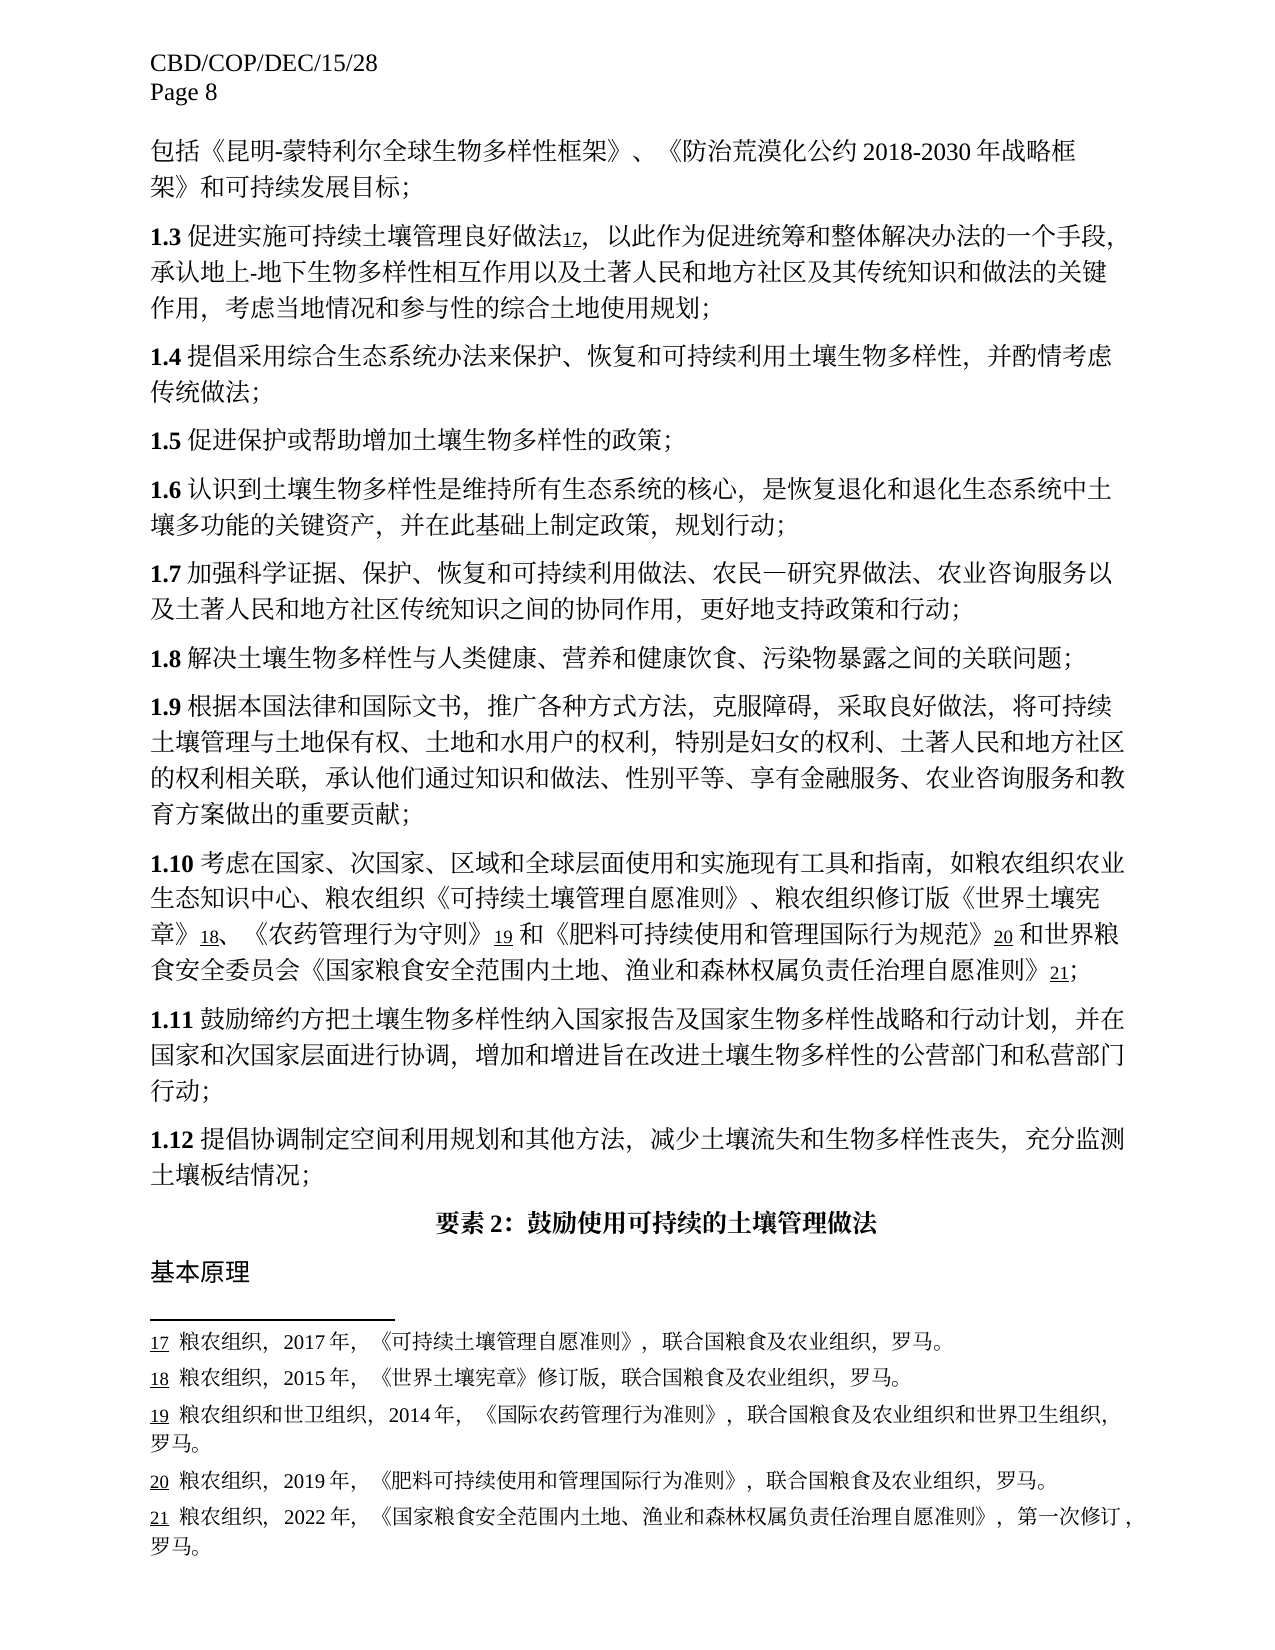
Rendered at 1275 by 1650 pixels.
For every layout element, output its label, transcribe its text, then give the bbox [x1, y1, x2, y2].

text 1.10 考虑在国家、次国家、区域和全球层面使用和实施现有工具和指南，如粮农组织农业生态知识中心、粮农组织《可持续土壤管理自愿准则》、粮农组织修订版《世界土壤宪章》、《农药管理行为守则》 和《肥料可持续使用和管理国际行为规范》 和世界粮食安全委员会《国家粮食安全范围内土地、渔业和森林权属负责任治理自愿准则》； [150, 843, 1125, 987]
text 1.3 促进实施可持续土壤管理良好做法，以此作为促进统筹和整体解决办法的一个手段，承认地上-地下生物多样性相互作用以及土著人民和地方社区及其传统知识和做法的关键作用，考虑当地情况和参与性的综合土地使用规划； [150, 216, 1125, 324]
text 1.7 加强科学证据、保护、恢复和可持续利用做法、农民—研究界做法、农业咨询服务以及土著人民和地方社区传统知识之间的协同作用，更好地支持政策和行动； [150, 554, 1125, 626]
text 1.8 解决土壤生物多样性与人类健康、营养和健康饮食、污染物暴露之间的关联问题； [150, 638, 1125, 674]
text 1.11 鼓励缔约方把土壤生物多样性纳入国家报告及国家生物多样性战略和行动计划，并在国家和次国家层面进行协调，增加和增进旨在改进土壤生物多样性的公营部门和私营部门行动； [150, 999, 1125, 1107]
text 1.12 提倡协调制定空间利用规划和其他方法，减少土壤流失和生物多样性丧失，充分监测土壤板结情况； [150, 1120, 1125, 1192]
text 1.5 促进保护或帮助增加土壤生物多样性的政策； [150, 421, 1125, 457]
text 1.6 认识到土壤生物多样性是维持所有生态系统的核心，是恢复退化和退化生态系统中土壤多功能的关键资产，并在此基础上制定政策，规划行动； [150, 469, 1125, 541]
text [150, 132, 1125, 204]
text 1.9 根据本国法律和国际文书，推广各种方式方法，克服障碍，采取良好做法，将可持续土壤管理与土地保有权、土地和水用户的权利，特别是妇女的权利、土著人民和地方社区的权利相关联，承认他们通过知识和做法、性别平等、享有金融服务、农业咨询服务和教育方案做出的重要贡献； [150, 687, 1125, 831]
text 1.4 提倡采用综合生态系统办法来保护、恢复和可持续利用土壤生物多样性，并酌情考虑传统做法； [150, 337, 1125, 408]
text 要素2：鼓励使用可持续的土壤管理做法 [187, 1204, 1125, 1240]
text 基本原理 [150, 1253, 1125, 1289]
